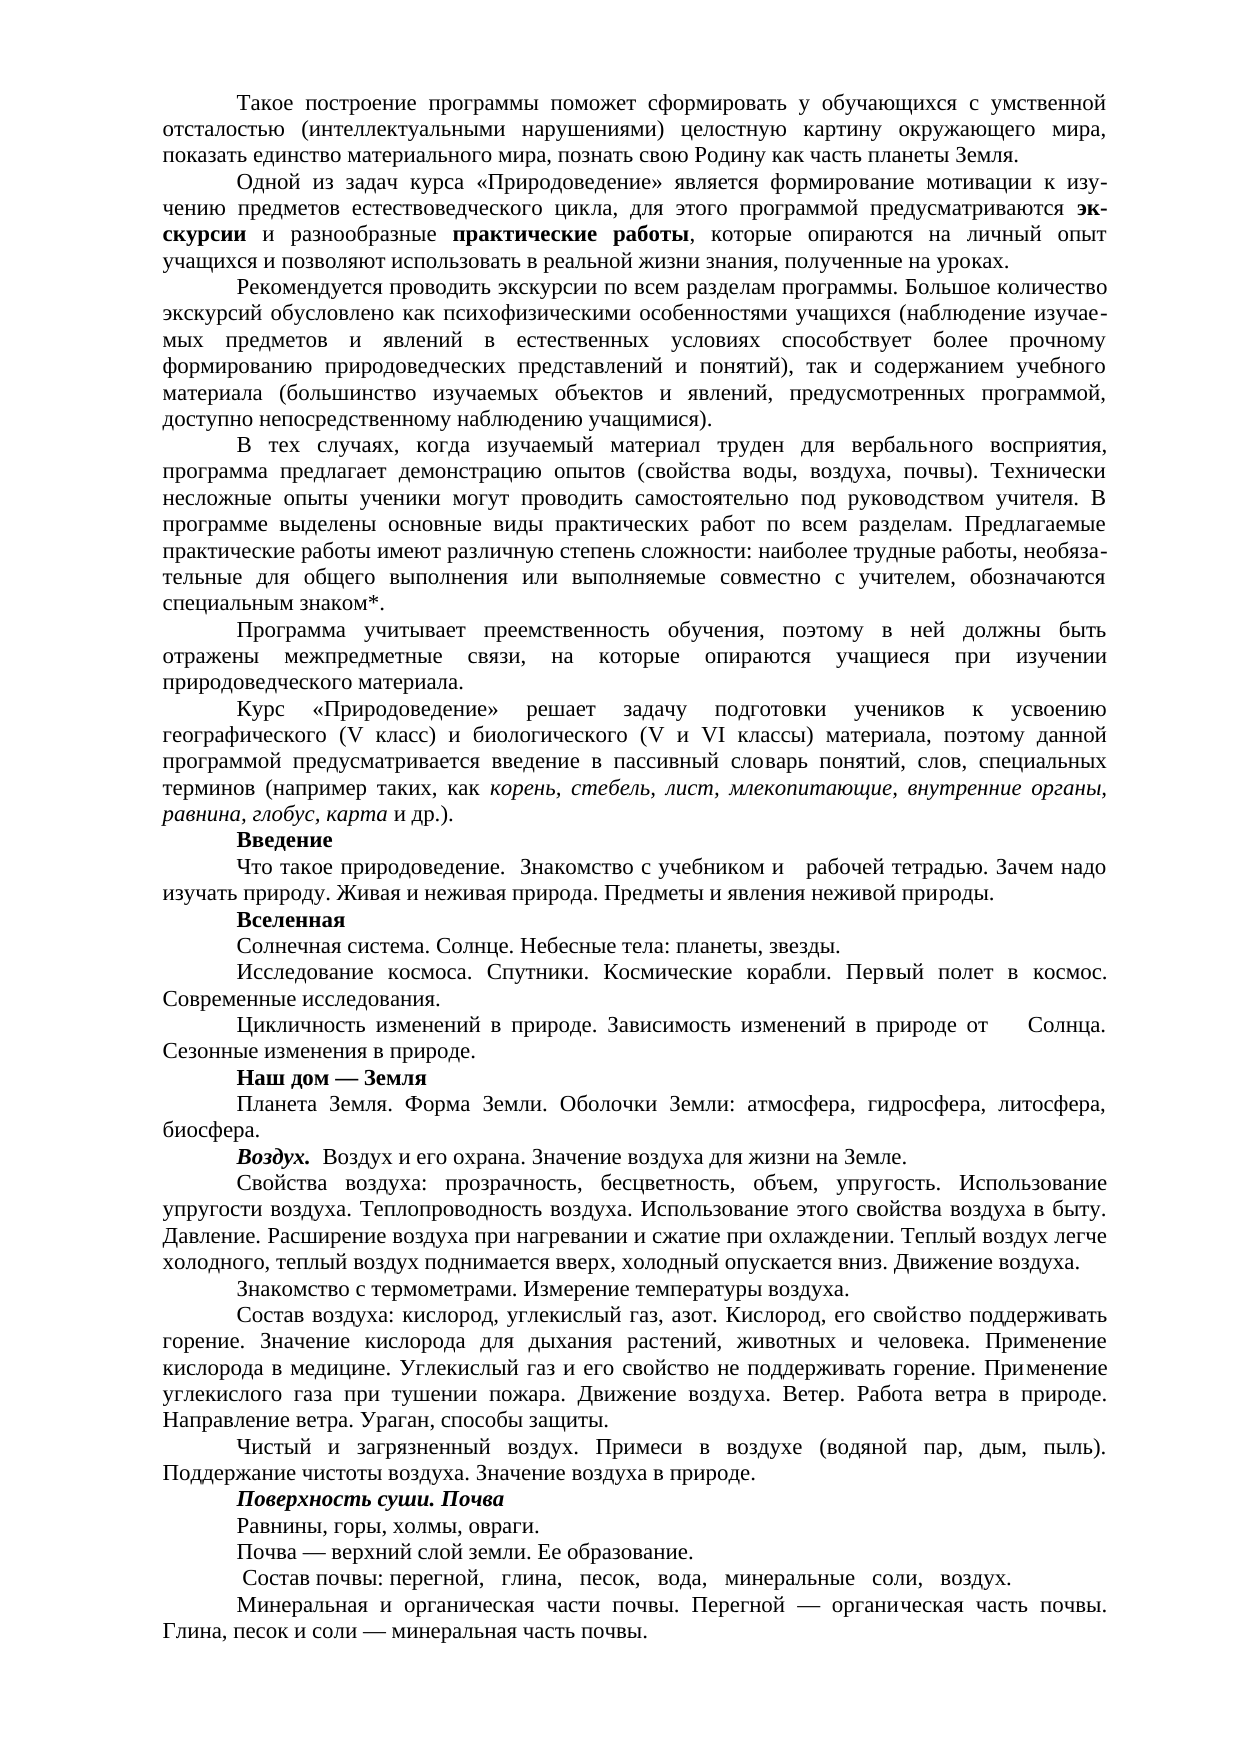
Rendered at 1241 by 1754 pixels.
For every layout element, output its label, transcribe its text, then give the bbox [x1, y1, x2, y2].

text В тех случаях, когда изучаемый материал труден для вербального восприятия, программа предлагает демонстрацию опытов (свойства воды, воздуха, почвы). Технически несложные опыты ученики могут проводить самостоятельно под руководством учителя. В программе выделены основные виды практических работ по всем разделам. Предлагаемые практические работы имеют различную степень сложности: наиболее трудные работы, необязательные для общего выполнения или выполняемые совместно с учителем, обозначаются специальным знаком*. [162, 431, 1107, 616]
text Планета Земля. Форма Земли. Оболочки Земли: атмосфера, гидросфера, литосфера, биосфера. [162, 1090, 1107, 1143]
text Исследование космоса. Спутники. Космические корабли. Первый полет в космос. Современные исследования. [162, 958, 1107, 1011]
text Программа учитывает преемственность обучения, поэтому в ней должны быть отражены межпредметные связи, на которые опираются учащиеся при изучении природоведческого материала. [162, 616, 1107, 695]
text Введение [162, 827, 1107, 853]
text Знакомство с термометрами. Измерение температуры воздуха. [162, 1274, 1107, 1301]
text Поверхность суши. Почва [162, 1485, 1107, 1512]
text Наш дом — Земля [162, 1064, 1107, 1090]
text Состав почвы: перегной, глина, песок, вода, минеральные соли, воздух. [162, 1564, 1107, 1591]
text Равнины, горы, холмы, овраги. [162, 1512, 1107, 1538]
text Рекомендуется проводить экскурсии по всем разделам программы. Большое количество экскурсий обусловлено как психофизическими особенностями учащихся (наблюдение изучаемых предметов и явлений в естественных условиях способствует более прочному формированию природоведческих представлений и понятий), так и содержанием учебного материала (большинство изучаемых объектов и явлений, предусмотренных программой, доступно непосредственному наблюдению учащимися). [162, 273, 1107, 431]
text Свойства воздуха: прозрачность, бесцветность, объем, упругость. Использование упругости воздуха. Теплопроводность воздуха. Использование этого свойства воздуха в быту. Давление. Расширение воздуха при нагревании и сжатие при охлаждении. Теплый воздух легче холодного, теплый воздух поднимается вверх, холодный опускается вниз. Движение воздуха. [162, 1169, 1107, 1274]
text Что такое природоведение. Знакомство с учебником и рабочей тетрадью. Зачем надо изучать природу. Живая и неживая природа. Предметы и явления неживой природы. [162, 853, 1107, 906]
text Такое построение программы поможет сформировать у обучающихся с умственной отсталостью (интеллектуальными нарушениями) целостную картину окружающего мира, показать единство материального мира, познать свою Родину как часть планеты Земля. [162, 89, 1107, 168]
text Солнечная система. Солнце. Небесные тела: планеты, звезды. [162, 932, 1107, 958]
text Состав воздуха: кислород, углекислый газ, азот. Кислород, его свойство поддерживать горение. Значение кислорода для дыхания растений, животных и человека. Применение кислорода в медицине. Углекислый газ и его свойство не поддерживать горение. Применение углекислого газа при тушении пожара. Движение воздуха. Ветер. Работа ветра в природе. Направление ветра. Ураган, способы защиты. [162, 1301, 1107, 1433]
text Воздух. Воздух и его охрана. Значение воздуха для жизни на Земле. [162, 1143, 1107, 1169]
text Вселенная [236, 906, 1107, 932]
text Минеральная и органическая части почвы. Перегной — органическая часть почвы. Глина, песок и соли — минеральная часть почвы. [162, 1591, 1107, 1643]
text Курс «Природоведение» решает задачу подготовки учеников к усвоению географического (V класс) и биологического (V и VI классы) материала, поэтому данной программой предусматривается введение в пассивный словарь понятий, слов, специальных терминов (например таких, как корень, стебель, лист, млекопитающие, внутренние органы, равнина, глобус, карта и др.). [162, 695, 1107, 827]
text Чистый и загрязненный воздух. Примеси в воздухе (водяной пар, дым, пыль). Поддержание чистоты воздуха. Значение воздуха в природе. [162, 1433, 1107, 1485]
text Одной из задач курса «Природоведение» является формирование мотивации к изучению предметов естествоведческого цикла, для этого программой предусматриваются экскурсии и разнообразные практические работы, которые опираются на личный опыт учащихся и позволяют использовать в реальной жизни знания, полученные на уроках. [162, 168, 1107, 273]
text Почва — верхний слой земли. Ее образование. [162, 1538, 1107, 1564]
text Цикличность изменений в природе. Зависимость изменений в природе от Солнца. Сезонные изменения в природе. [162, 1011, 1107, 1064]
